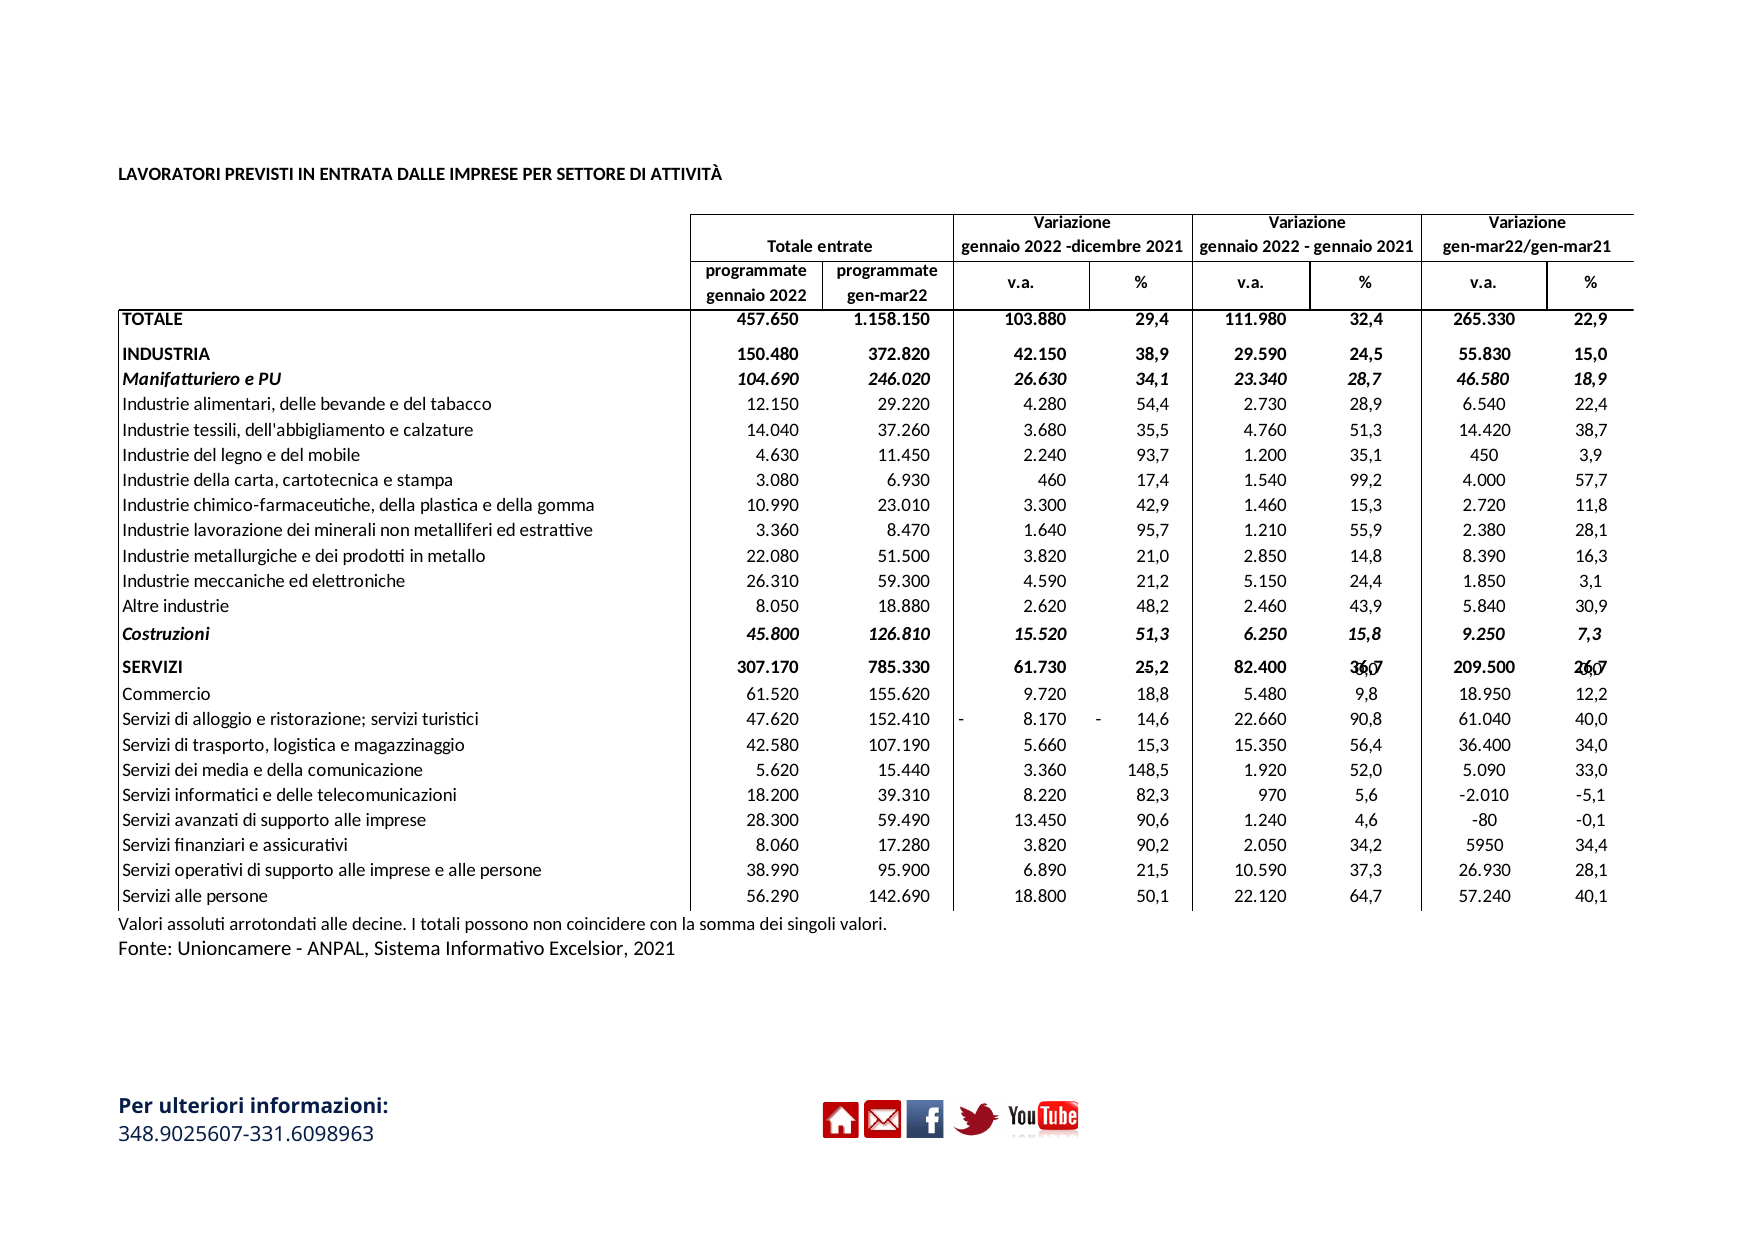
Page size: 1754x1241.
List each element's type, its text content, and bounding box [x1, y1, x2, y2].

picture [864, 1100, 902, 1138]
text LAVORATORI PREVISTI IN ENTRATA DALLE IMPRESE PER SETTORE DI ATTIVITÀ [118, 162, 1636, 185]
text Fonte: Unioncamere - ANPAL, Sistema Informativo Excelsior, 2021 [118, 935, 1636, 960]
picture [822, 1102, 859, 1138]
picture [906, 1100, 1079, 1138]
text Valori assoluti arrotondati alle decine. I totali possono non coincidere con la somma dei singoli valori. [118, 912, 1636, 935]
